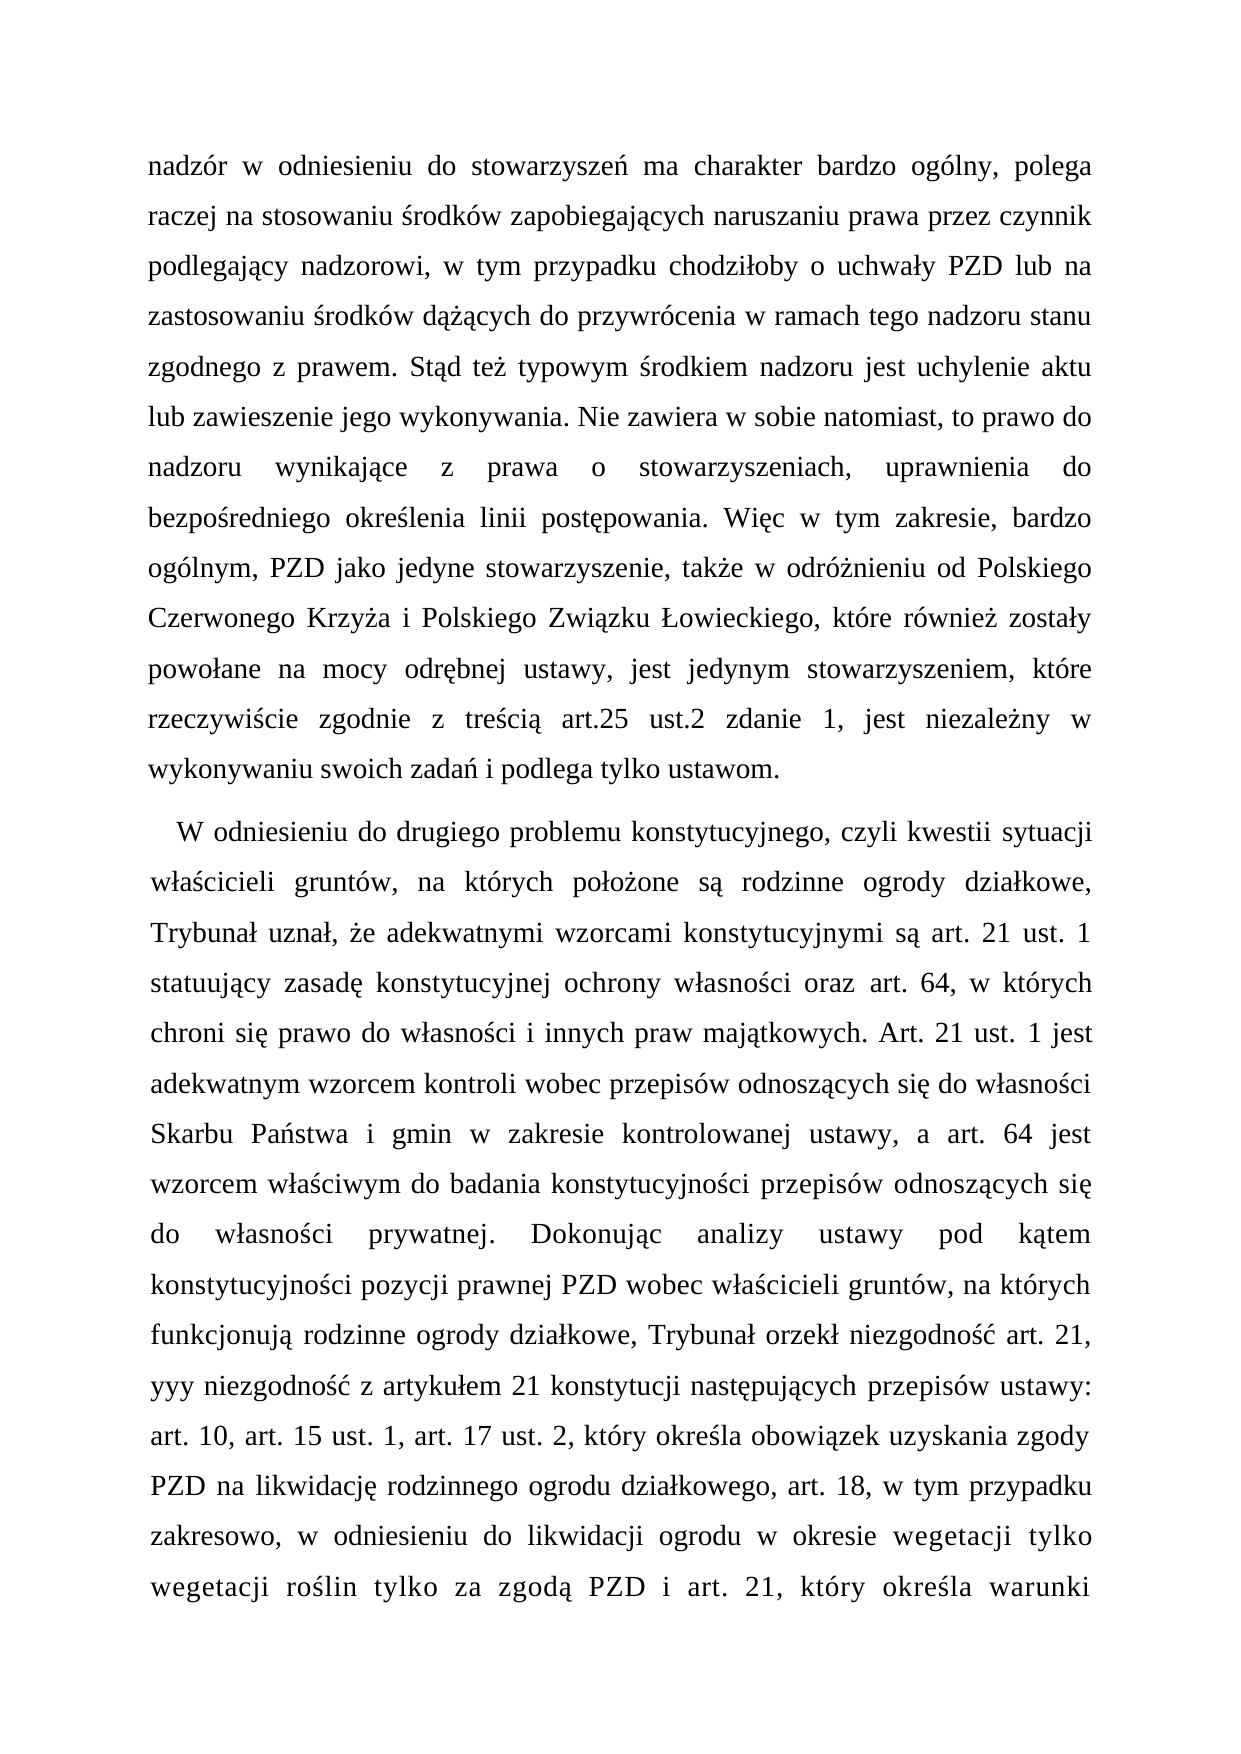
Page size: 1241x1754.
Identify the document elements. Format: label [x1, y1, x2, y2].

text [148, 148, 1093, 785]
text [150, 814, 1093, 1602]
